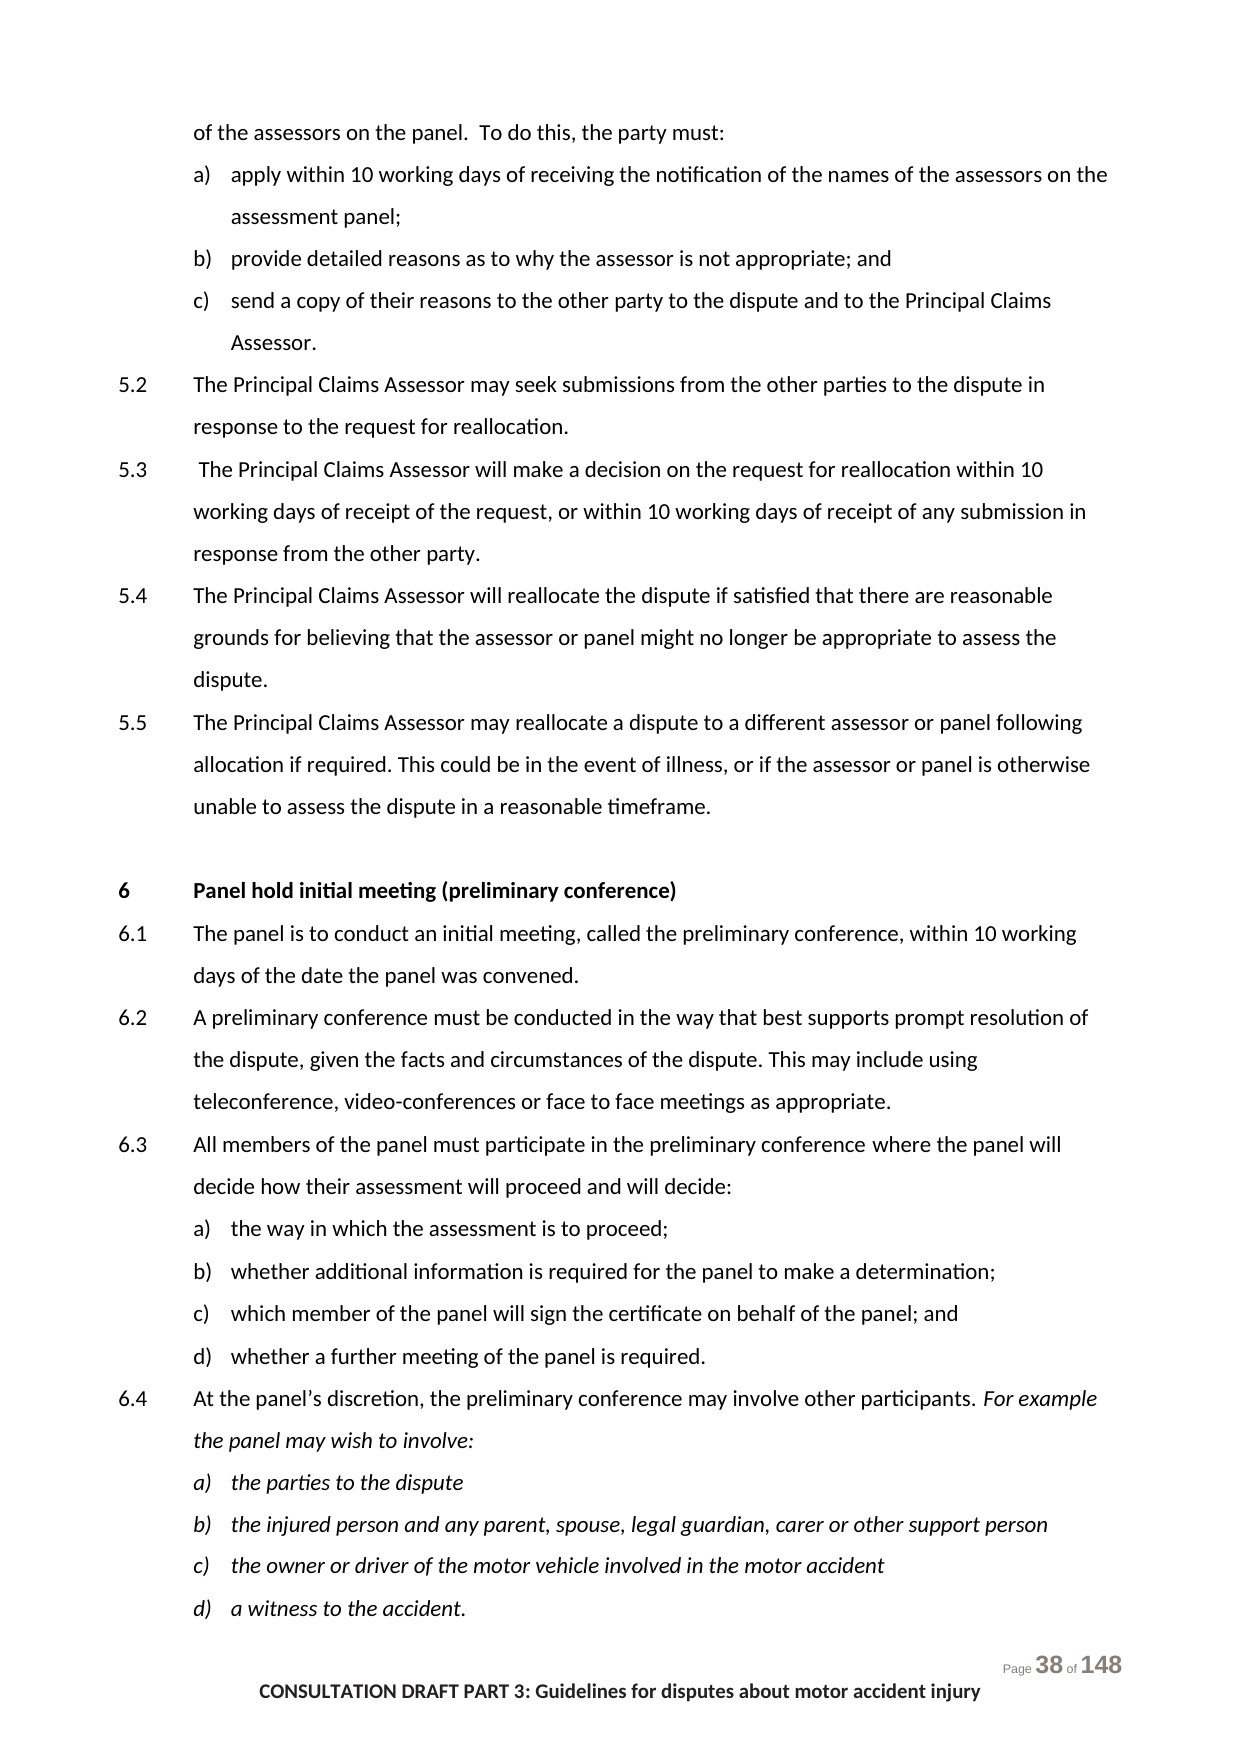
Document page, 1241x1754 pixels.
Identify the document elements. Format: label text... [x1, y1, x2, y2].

text 5.4 The Principal Claims Assessor will reallocate the dispute if satisfied that there are reasonable grounds for believing that the assessor or panel might no longer be appropriate to assess the dispute. [118, 581, 1122, 693]
text 6.1 The panel is to conduct an initial meeting, called the preliminary conference, within 10 working days of the date the panel was convened. [118, 919, 1122, 989]
text 6.4 At the panel’s discretion, the preliminary conference may involve other participants. For example the panel may wish to involve: [118, 1384, 1122, 1454]
text 6 Panel hold initial meeting (preliminary conference) [118, 876, 1122, 904]
list provide detailed reasons as to why the assessor is not appropriate; and [193, 244, 1122, 272]
list a witness to the accident. [193, 1594, 1122, 1622]
list the parties to the dispute [193, 1468, 1122, 1496]
list send a copy of their reasons to the other party to the dispute and to the Principal Claims Assessor. [193, 286, 1122, 356]
list whether additional information is required for the panel to make a determination; [193, 1257, 1122, 1285]
list the way in which the assessment is to proceed; [193, 1214, 1122, 1242]
list apply within 10 working days of receiving the notification of the names of the assessors on the assessment panel; [193, 160, 1122, 230]
list the owner or driver of the motor vehicle involved in the motor accident [193, 1552, 1122, 1580]
list whether a further meeting of the panel is required. [193, 1342, 1122, 1370]
text 5.2 The Principal Claims Assessor may seek submissions from the other parties to the dispute in response to the request for reallocation. [118, 371, 1122, 441]
list the injured person and any parent, spouse, legal guardian, carer or other support person [193, 1510, 1122, 1538]
text 6.2 A preliminary conference must be conducted in the way that best supports prompt resolution of the dispute, given the facts and circumstances of the dispute. This may include using teleconference, video-conferences or face to face meetings as appropriate. [118, 1003, 1122, 1115]
text 5.3 The Principal Claims Assessor will make a decision on the request for reallocation within 10 working days of receipt of the request, or within 10 working days of receipt of any submission in response from the other party. [118, 455, 1122, 567]
list which member of the panel will sign the certificate on behalf of the panel; and [193, 1299, 1122, 1327]
text 6.3 All members of the panel must participate in the preliminary conference where the panel will decide how their assessment will proceed and will decide: [118, 1130, 1122, 1200]
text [118, 118, 1122, 146]
text 5.5 The Principal Claims Assessor may reallocate a dispute to a different assessor or panel following allocation if required. This could be in the event of illness, or if the assessor or panel is otherwise unable to assess the dispute in a reasonable timeframe. [118, 708, 1122, 820]
